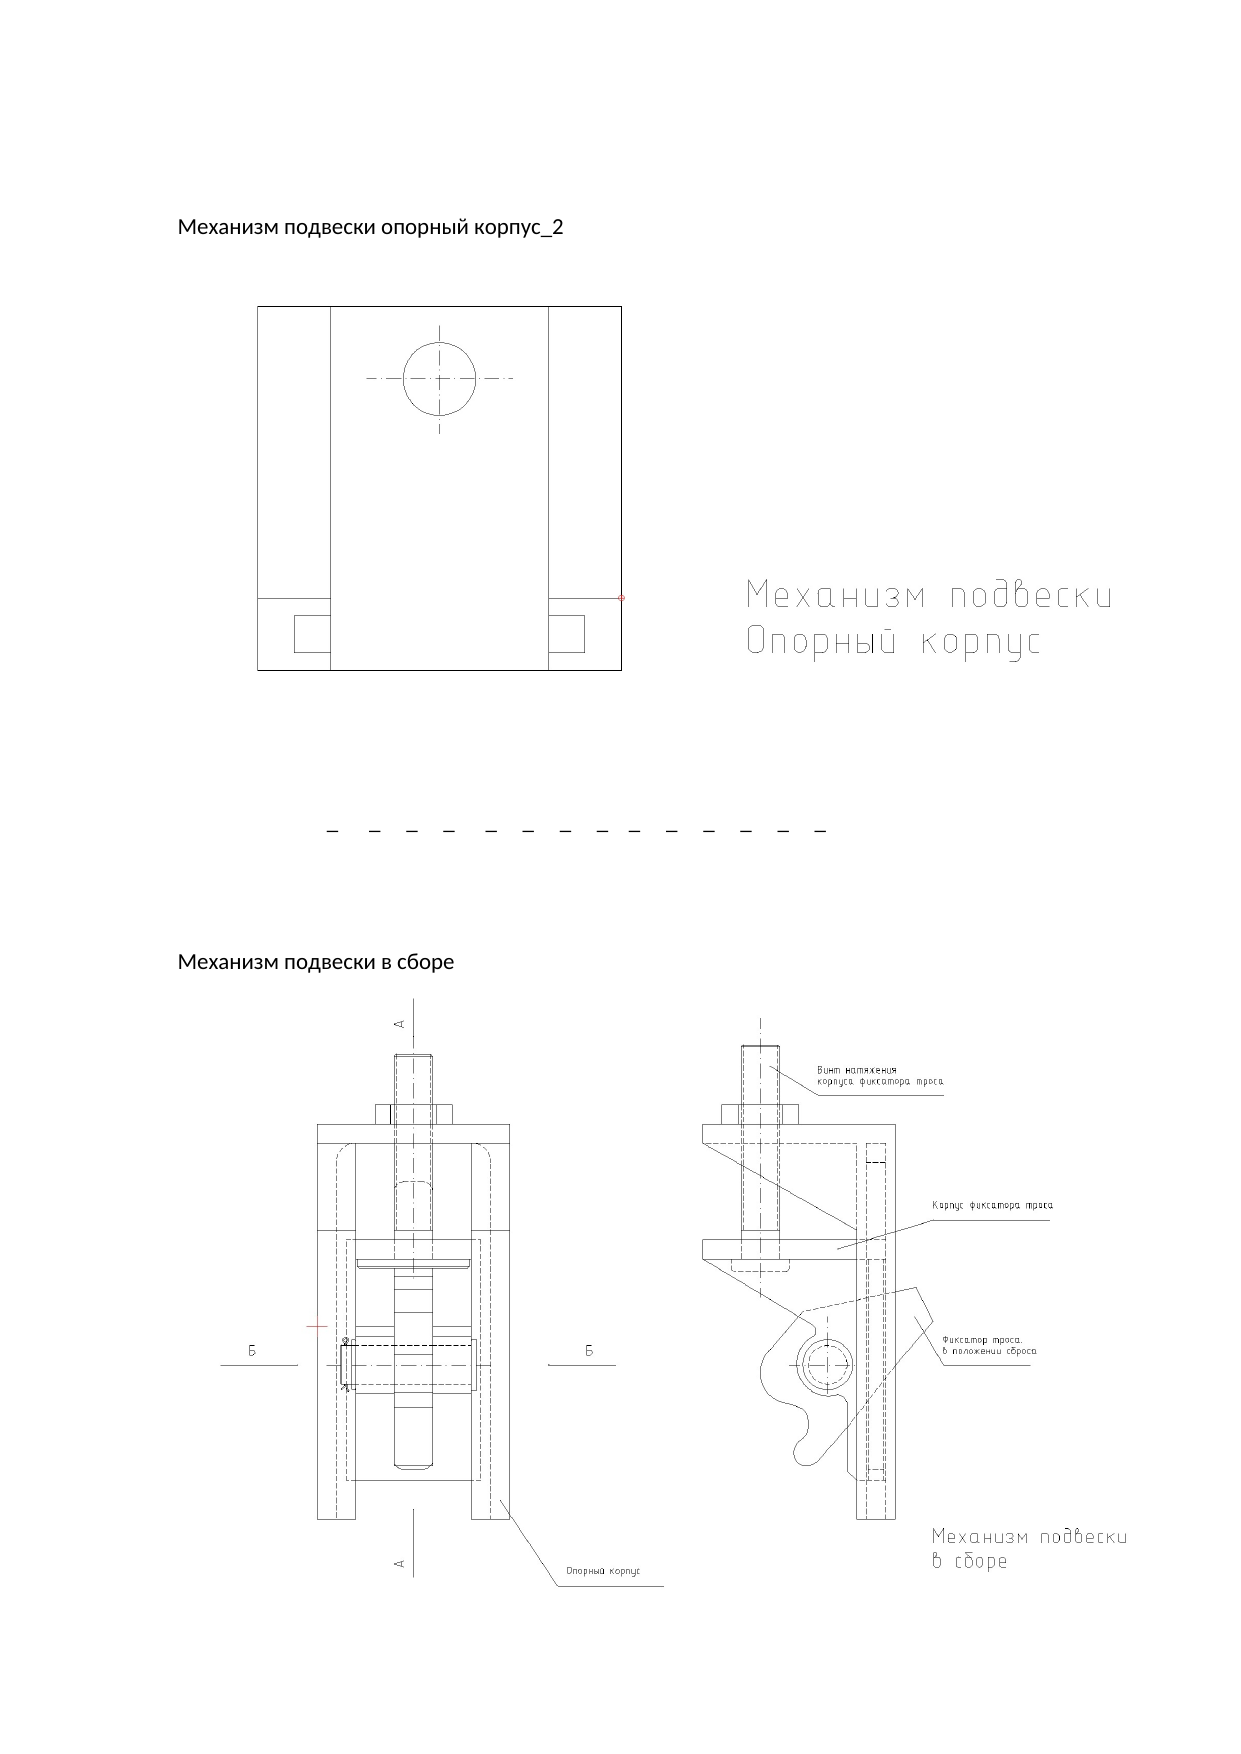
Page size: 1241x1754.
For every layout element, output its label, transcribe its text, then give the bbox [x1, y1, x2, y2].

text _ _ _ _ _ _ _ _ _ _ _ _ _ _ [177, 807, 1152, 835]
picture [177, 258, 1150, 695]
text Механизм подвески в сборе [177, 947, 1152, 976]
picture [177, 994, 1151, 1590]
text Механизм подвески опорный корпус_2 [177, 212, 1152, 240]
